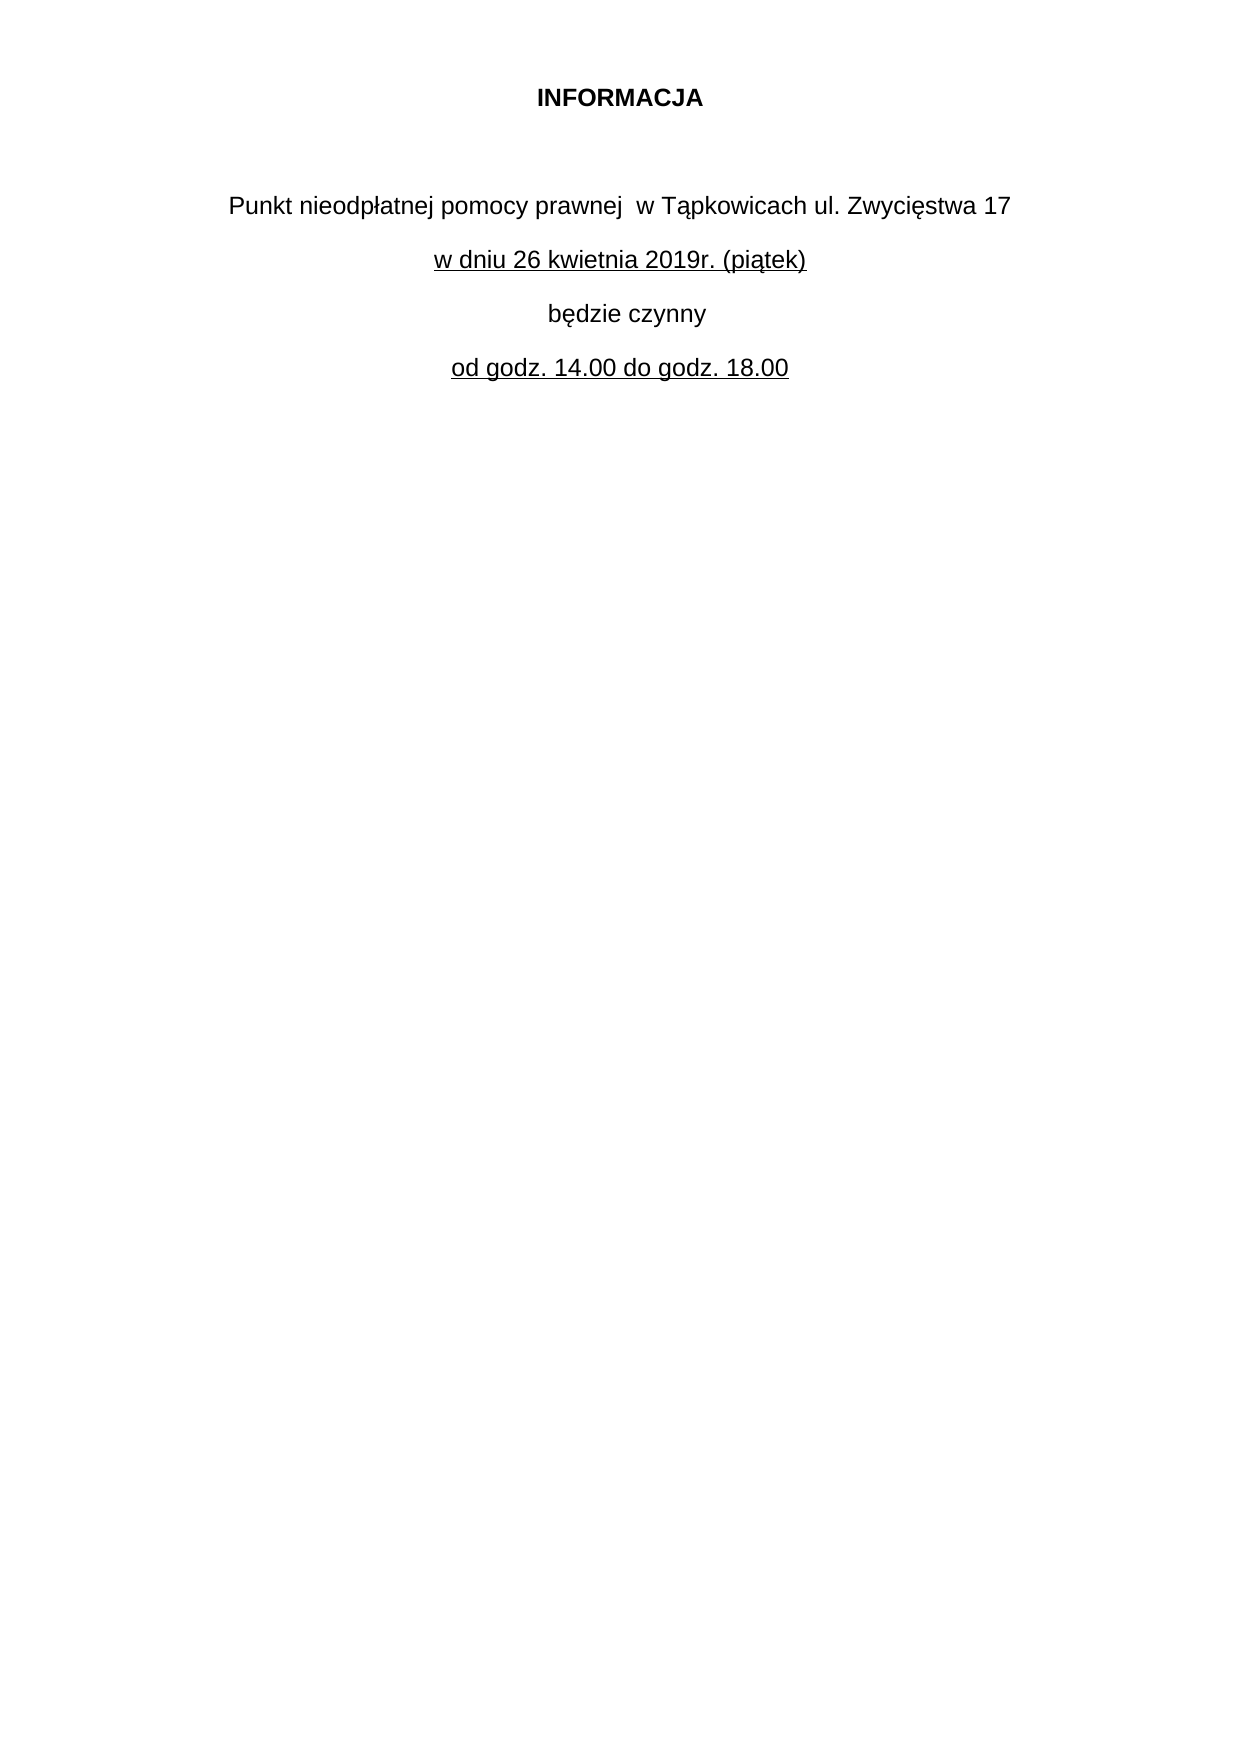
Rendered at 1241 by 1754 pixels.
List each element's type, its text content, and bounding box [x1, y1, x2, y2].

text od godz. 14.00 do godz. 18.00 [148, 353, 1093, 381]
text w dniu 26 kwietnia 2019r. (piątek) [148, 245, 1093, 274]
text INFORMACJA [148, 83, 1093, 112]
text będzie czynny [148, 299, 1093, 328]
text Punkt nieodpłatnej pomocy prawnej w Tąpkowicach ul. Zwycięstwa 17 [148, 191, 1093, 220]
